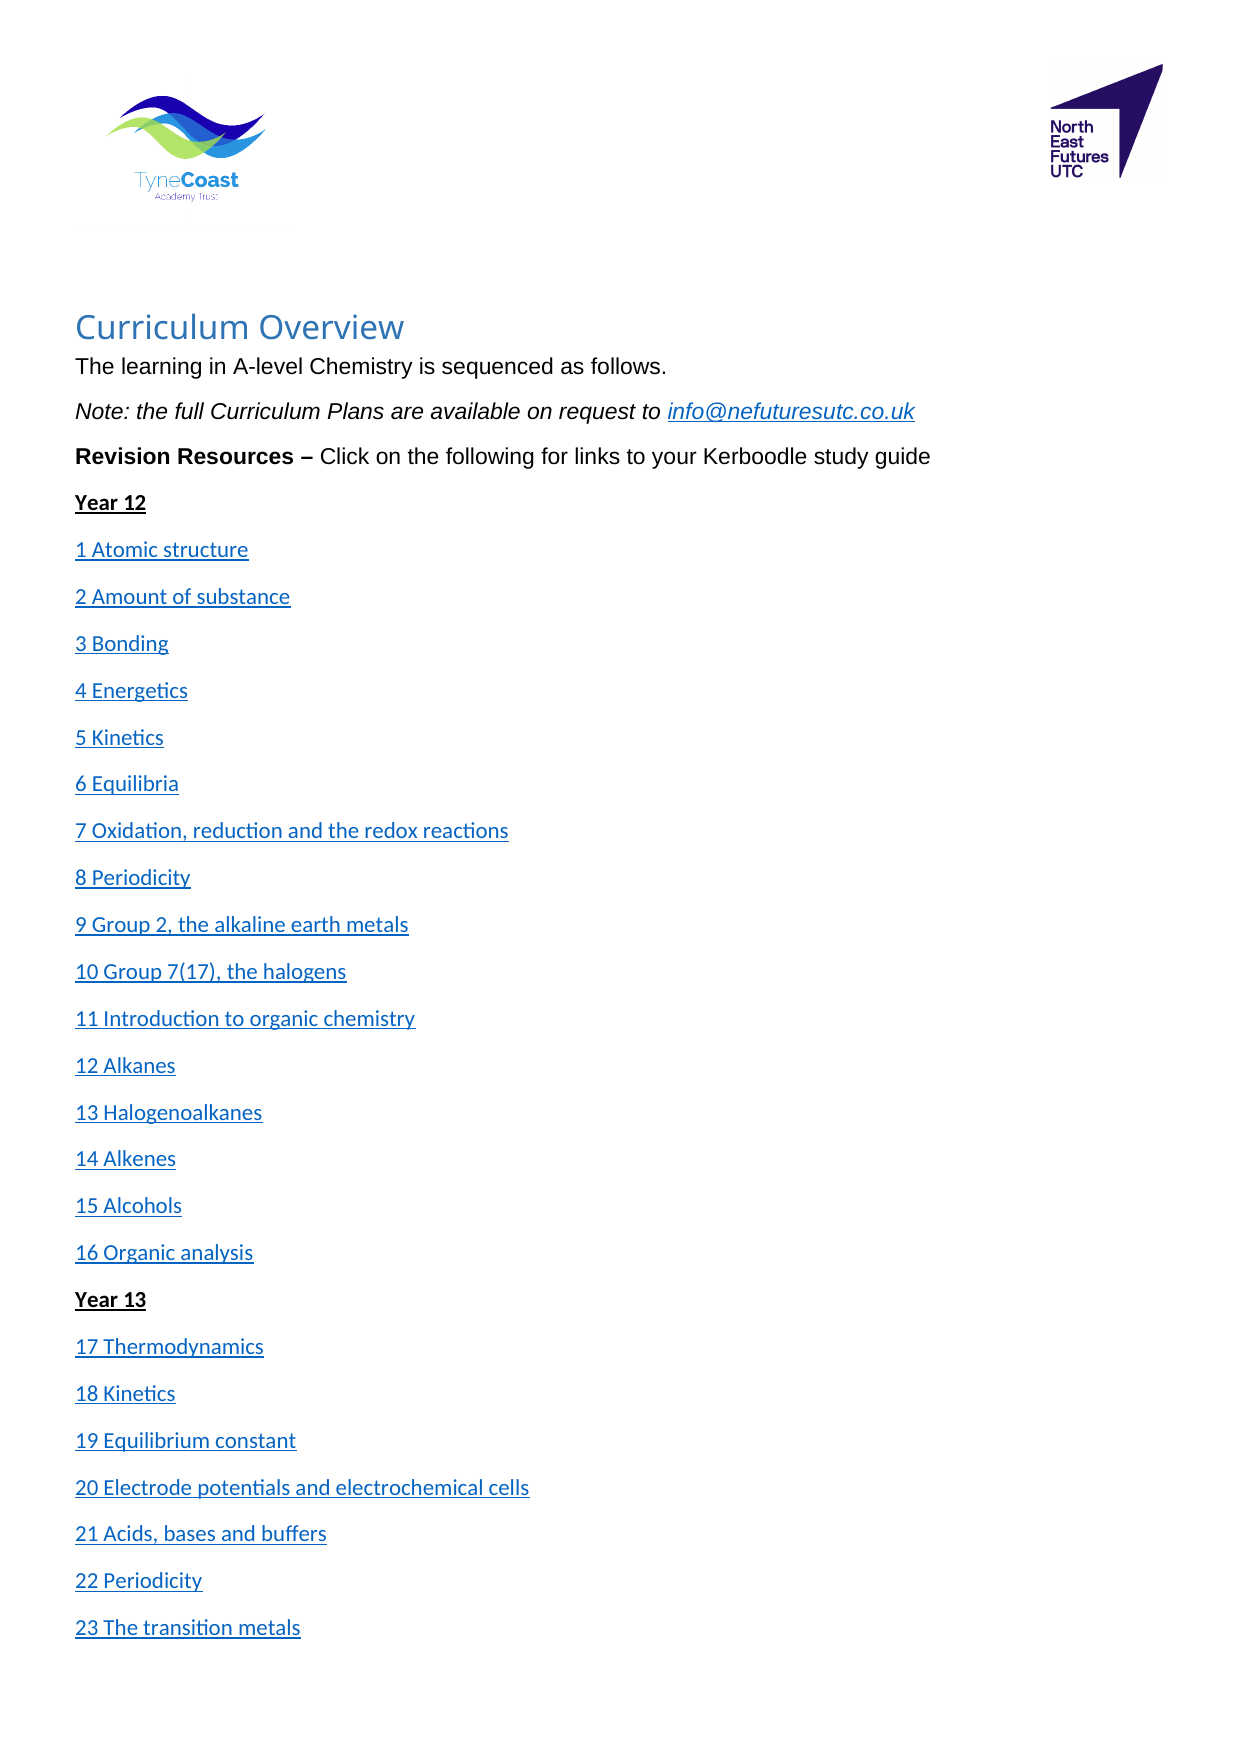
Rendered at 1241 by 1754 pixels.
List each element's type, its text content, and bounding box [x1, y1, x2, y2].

text 8 Periodicity [75, 863, 1165, 891]
text 15 Alcohols [75, 1191, 1165, 1219]
text 16 Organic analysis [75, 1238, 1165, 1266]
text 21 Acids, bases and buffers [75, 1519, 1165, 1547]
text 14 Alkenes [75, 1144, 1165, 1172]
subtitle Curriculum Overview [75, 304, 1165, 349]
text 12 Alkanes [75, 1051, 1165, 1079]
text Revision Resources – Click on the following for links to your Kerboodle study guide [75, 443, 1165, 469]
text 23 The transition metals [75, 1613, 1165, 1641]
text 7 Oxidation, reduction and the redox reactions [75, 816, 1165, 844]
text 2 Amount of substance [75, 582, 1165, 610]
text 13 Halogenoalkanes [75, 1098, 1165, 1126]
text Note: the full Curriculum Plans are available on request to info@nefuturesutc.co.uk [75, 398, 1165, 424]
text 10 Group 7(17), the halogens [75, 957, 1165, 985]
text Year 13 [75, 1285, 1165, 1313]
text 20 Electrode potentials and electrochemical cells [75, 1473, 1165, 1501]
text Year 12 [75, 488, 1165, 516]
text 22 Periodicity [75, 1566, 1165, 1594]
text 18 Kinetics [75, 1379, 1165, 1407]
picture [1050, 63, 1163, 177]
text 17 Thermodynamics [75, 1332, 1165, 1360]
text 9 Group 2, the alkaline earth metals [75, 910, 1165, 938]
text 1 Atomic structure [75, 535, 1165, 563]
picture [75, 73, 297, 230]
text 11 Introduction to organic chemistry [75, 1004, 1165, 1032]
text 6 Equilibria [75, 769, 1165, 797]
text 3 Bonding [75, 629, 1165, 657]
text 5 Kinetics [75, 723, 1165, 751]
text The learning in A-level Chemistry is sequenced as follows. [75, 353, 1165, 379]
text 4 Energetics [75, 676, 1165, 704]
text 19 Equilibrium constant [75, 1426, 1165, 1454]
